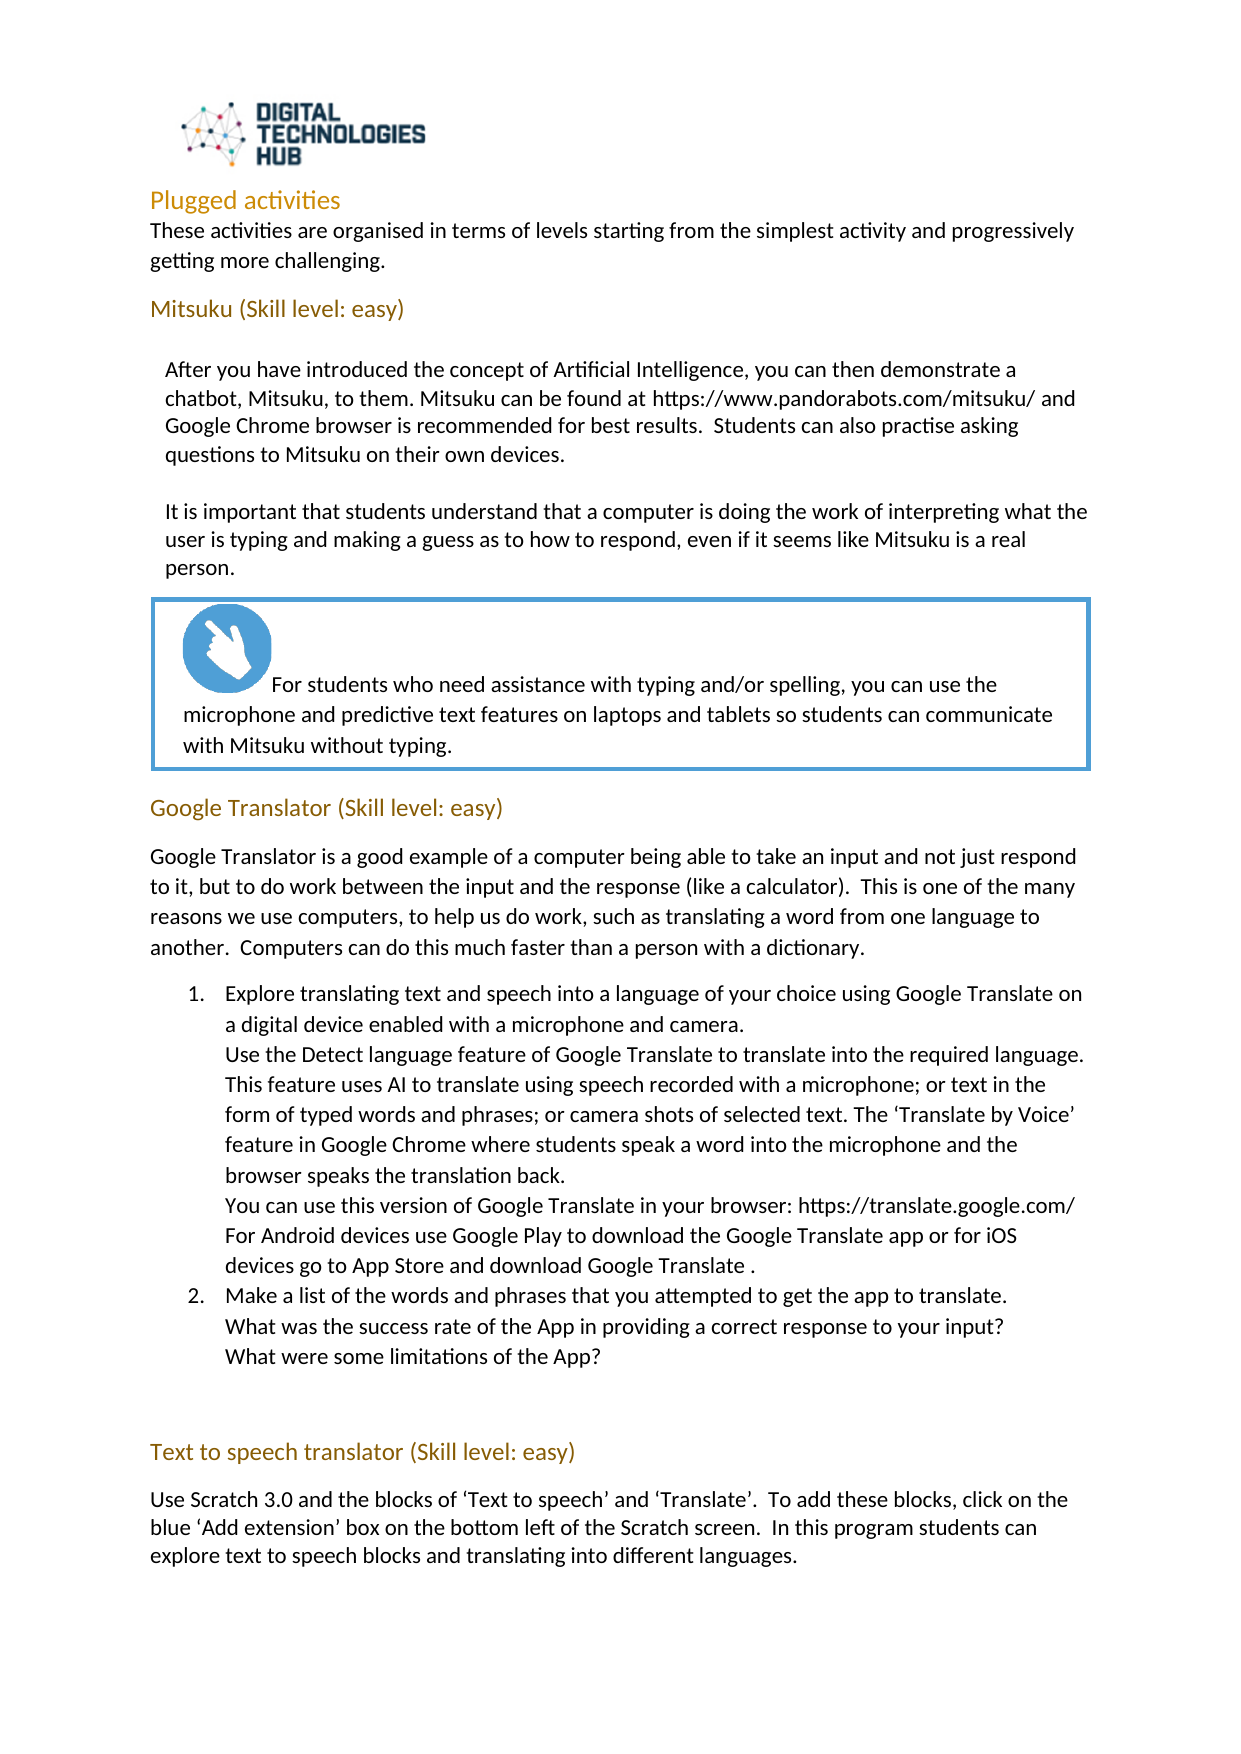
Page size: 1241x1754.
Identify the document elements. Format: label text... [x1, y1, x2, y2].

list For Android devices use Google Play to download the Google Translate app or for iOS devices go to App Store and download Google Translate . [225, 1221, 1090, 1279]
list What were some limitations of the App? [225, 1342, 1090, 1370]
text It is important that students understand that a computer is doing the work of interpreting what the user is typing and making a guess as to how to respond, even if it seems like Mitsuku is a real person. [165, 497, 1090, 581]
text Google Translator is a good example of a computer being able to take an input and not just respond to it, but to do work between the input and the response (like a calculator). This is one of the many reasons we use computers, to help us do work, such as translating a word from one language to another. Computers can do this much faster than a person with a dictionary. [150, 842, 1090, 961]
list Use the Detect language feature of Google Translate to translate into the required language. This feature uses AI to translate using speech recorded with a microphone; or text in the form of typed words and phrases; or camera shots of selected text. The ‘Translate by Voice’ feature in Google Chrome where students speak a word into the microphone and the browser speaks the translation back. [225, 1040, 1090, 1189]
list Explore translating text and speech into a language of your choice using Google Translate on a digital device enabled with a microphone and camera. [187, 979, 1090, 1038]
list What was the success rate of the App in providing a correct response to your input? [225, 1312, 1090, 1340]
picture [182, 604, 272, 693]
list You can use this version of Google Translate in your browser: https://translate.google.com/ [225, 1191, 1090, 1219]
picture [150, 73, 466, 184]
text Use Scratch 3.0 and the blocks of ‘Text to speech’ and ‘Translate’. To add these blocks, click on the blue ‘Add extension’ box on the bottom left of the Scratch screen. In this program students can explore text to speech blocks and translating into different languages. [150, 1485, 1090, 1569]
text These activities are organised in terms of levels starting from the simplest activity and progressively getting more challenging. [150, 216, 1090, 275]
list Make a list of the words and phrases that you attempted to get the app to translate. [187, 1282, 1090, 1310]
text Plugged activities [150, 183, 1090, 216]
text Mitsuku (Skill level: easy) [150, 293, 1090, 324]
text Text to speech translator (Skill level: easy) [150, 1436, 1090, 1466]
text Google Translator (Skill level: easy) [150, 792, 1090, 823]
text After you have introduced the concept of Artificial Intelligence, you can then demonstrate a chatbot, Mitsuku, to them. Mitsuku can be found at https://www.pandorabots.com/mitsuku/ and Google Chrome browser is recommended for best results. Students can also practise asking questions to Mitsuku on their own devices. [165, 356, 1090, 468]
